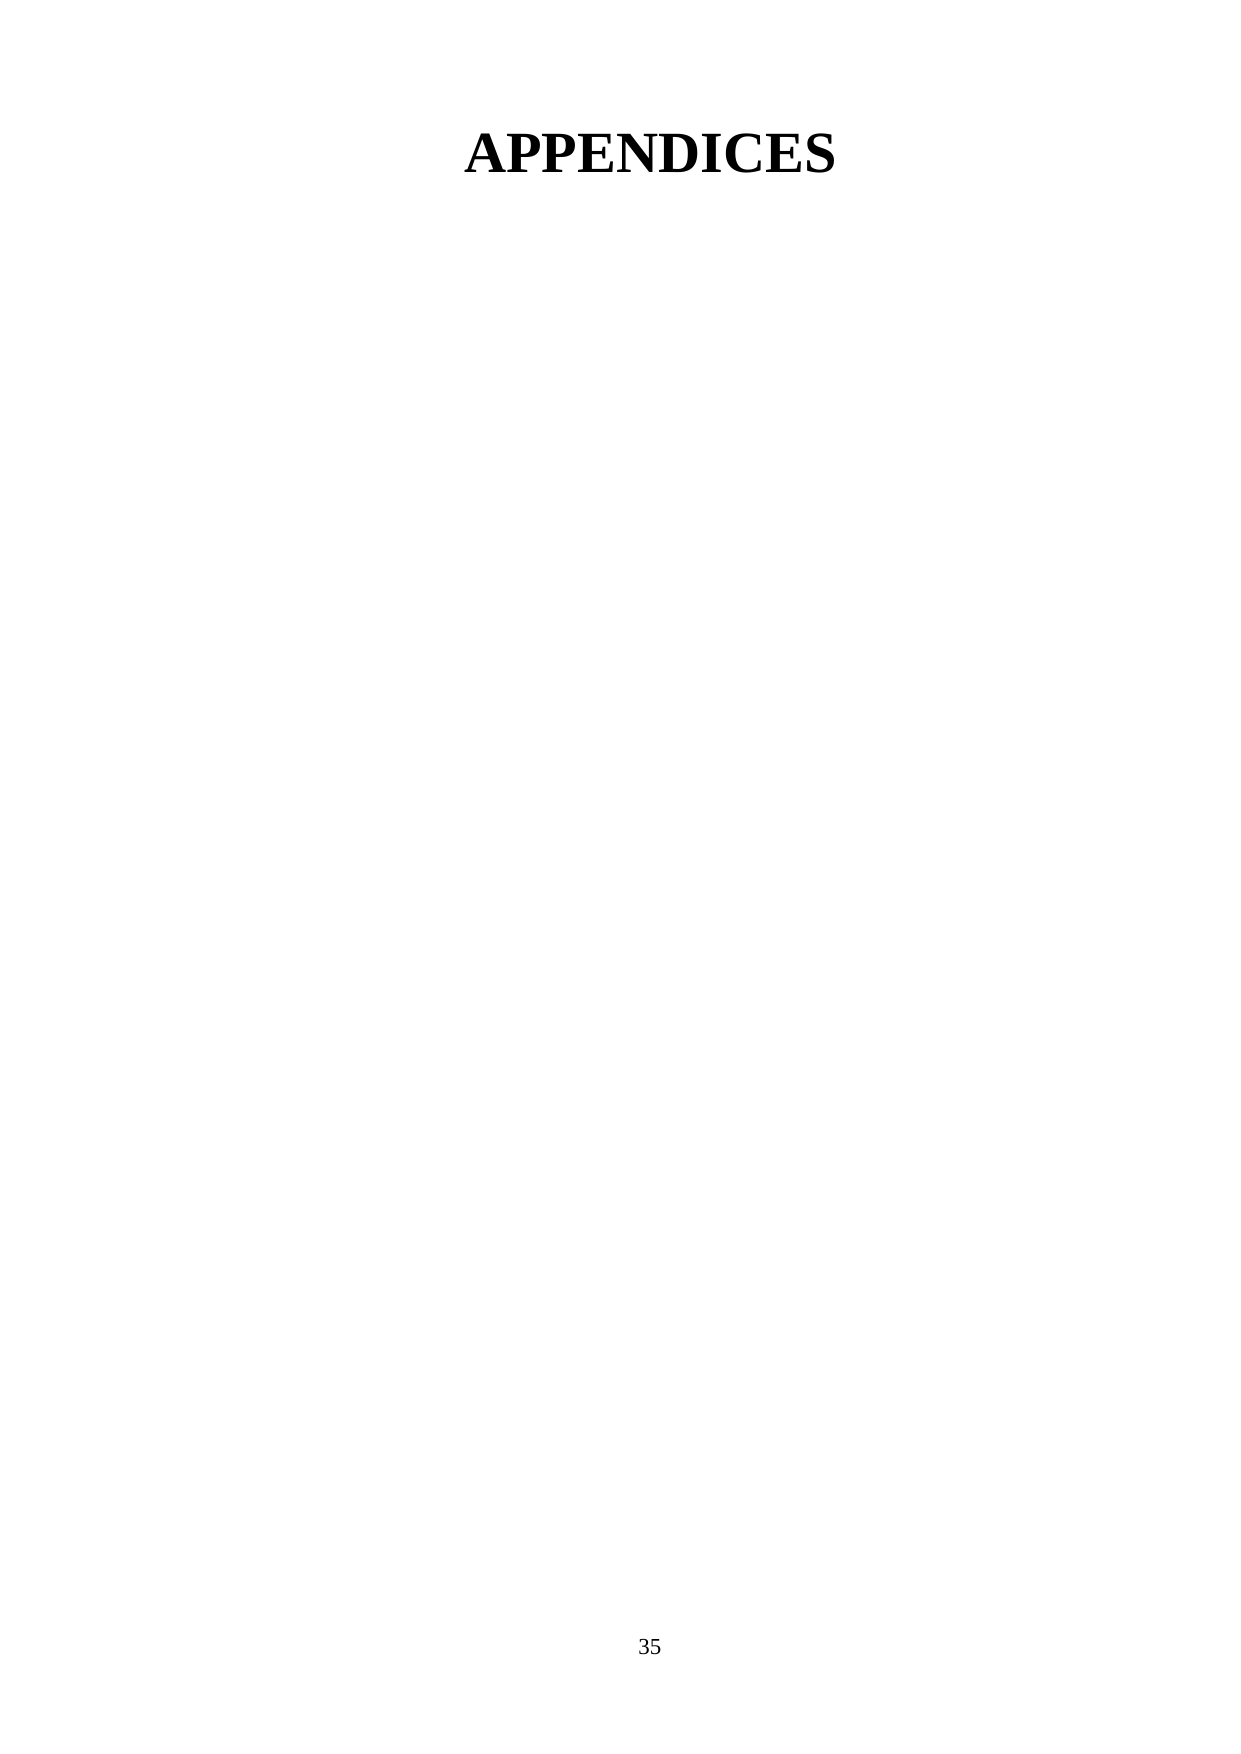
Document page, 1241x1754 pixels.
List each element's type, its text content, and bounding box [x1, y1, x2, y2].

text APPENDICES [177, 118, 1122, 185]
